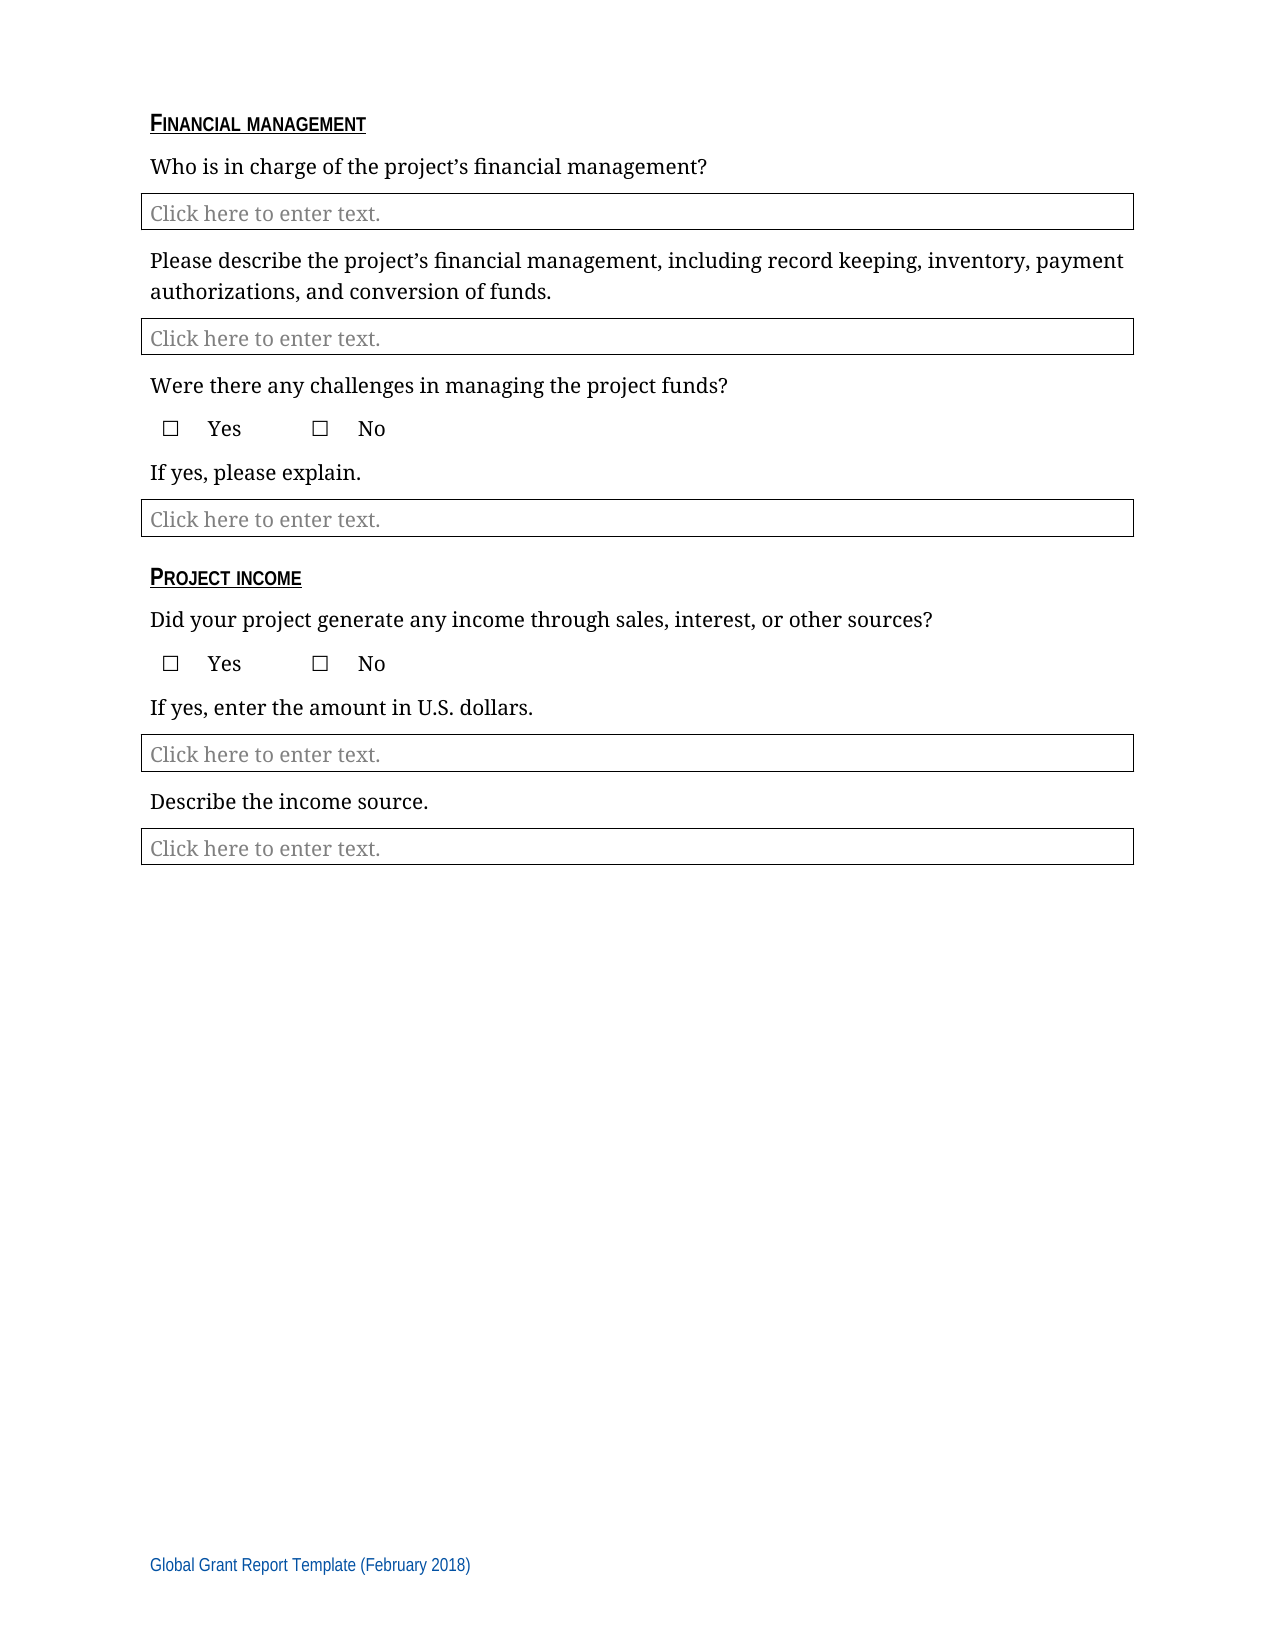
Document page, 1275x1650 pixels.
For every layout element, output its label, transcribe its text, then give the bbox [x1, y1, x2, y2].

table_header Yes [196, 399, 299, 443]
text Please describe the project’s financial management, including record keeping, inventory, payment authorizations, and conversion of funds. [150, 243, 1125, 305]
table_header Yes [196, 634, 299, 678]
text Who is in charge of the project’s financial management? [150, 149, 1125, 180]
subtitle Project income [150, 562, 1125, 590]
text Describe the income source. [150, 784, 1125, 815]
text Were there any challenges in managing the project funds? [150, 368, 1125, 399]
subtitle Financial management [150, 108, 1125, 137]
table_header No [346, 634, 449, 678]
table_header No [346, 399, 449, 443]
text If yes, enter the amount in U.S. dollars. [150, 690, 1125, 722]
text Did your project generate any income through sales, interest, or other sources? [150, 603, 1125, 634]
text If yes, please explain. [150, 455, 1125, 487]
